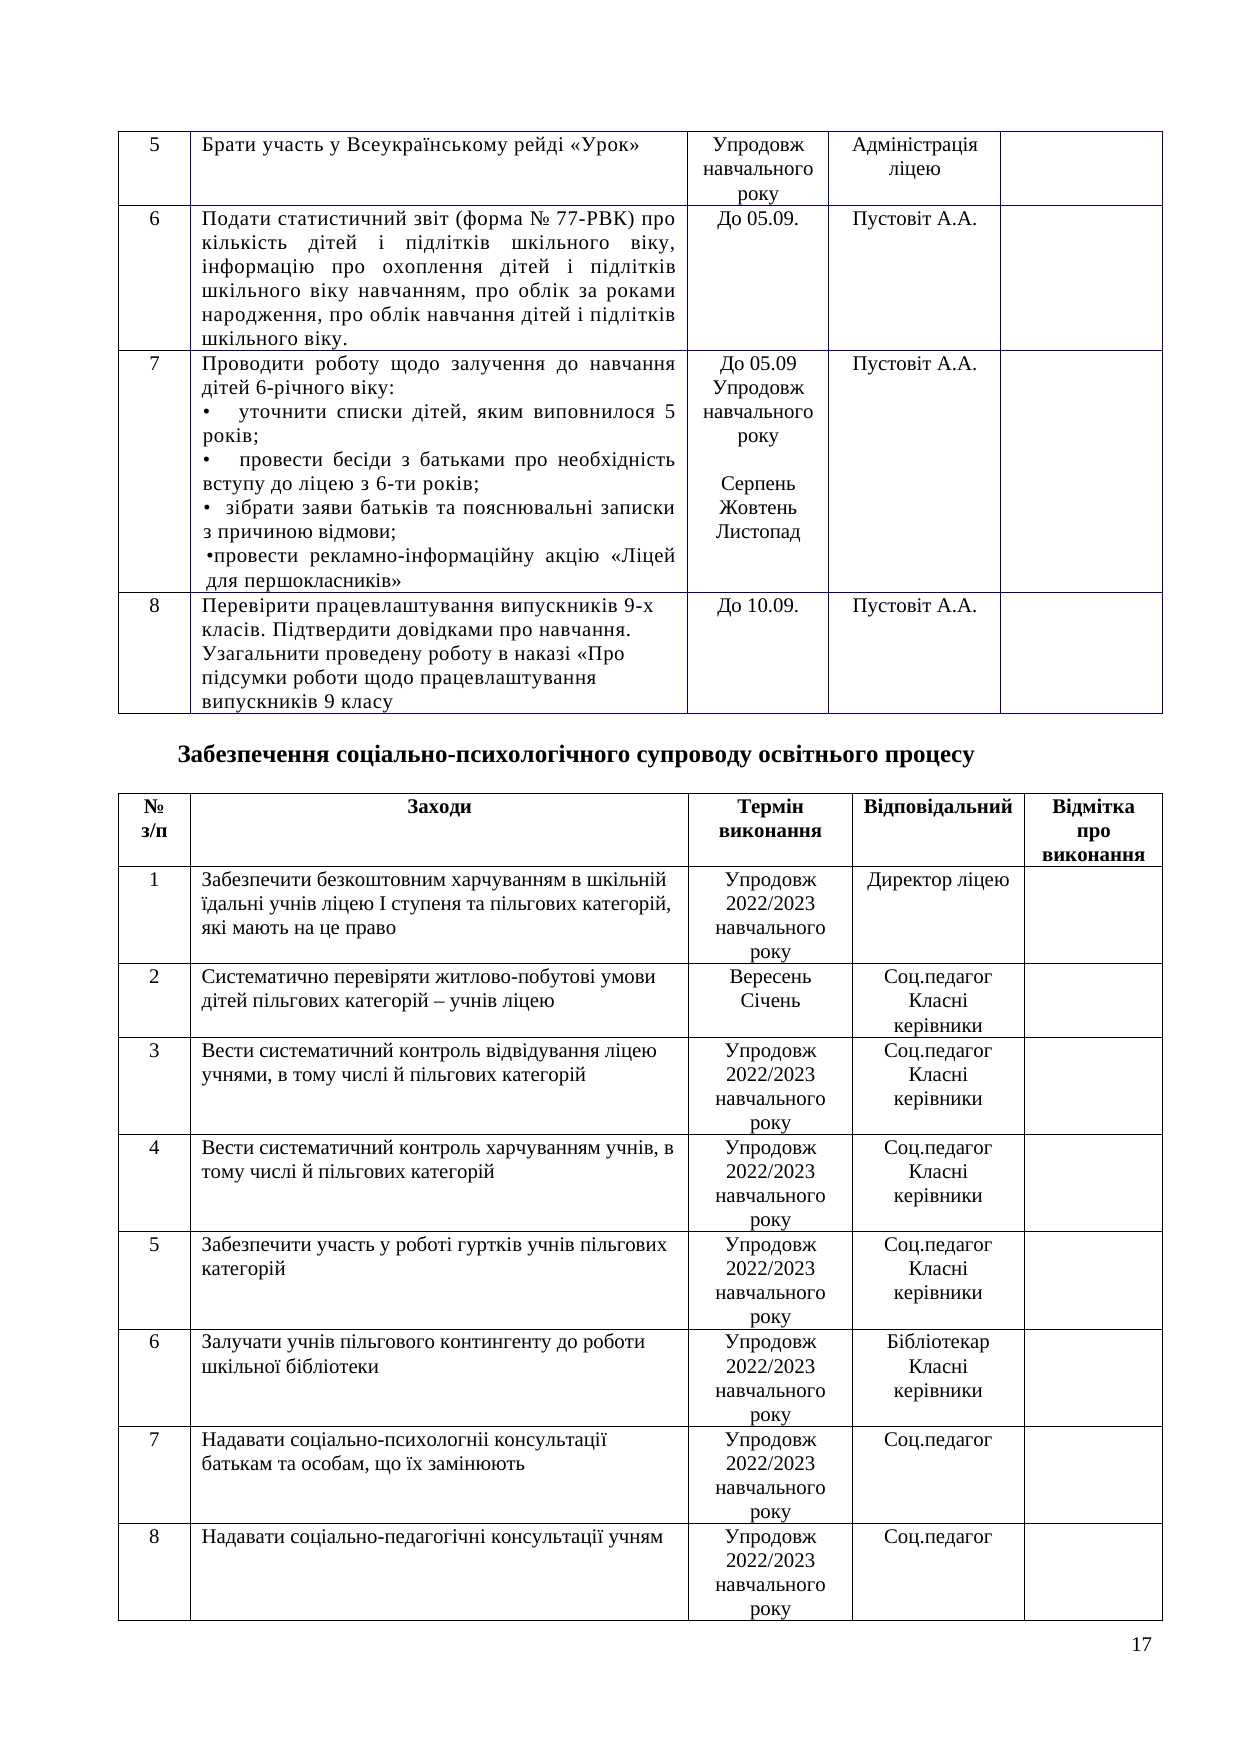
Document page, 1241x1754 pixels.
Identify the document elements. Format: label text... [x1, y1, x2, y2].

text Забезпечення соціально-психологічного супроводу освітнього процесу [177, 739, 1152, 768]
table_cell Директор ліцею [853, 867, 1024, 963]
table_cell 5 [119, 132, 190, 204]
table_cell [1025, 1038, 1162, 1134]
table_cell [1025, 1524, 1162, 1620]
table_cell [1001, 132, 1162, 204]
table_header Термін виконання [689, 794, 852, 866]
table_cell 7 [119, 1427, 190, 1523]
table_cell Надавати соціально-психологніі консультації батькам та особам, що їх замінюють [191, 1427, 688, 1523]
table_cell 8 [119, 1524, 190, 1620]
table_cell 6 [119, 1330, 190, 1426]
table_cell Забезпечити участь у роботі гуртків учнів пільгових категорій [191, 1232, 688, 1328]
table_cell 5 [119, 1232, 190, 1328]
table_cell Систематично перевіряти житлово-побутові умови дітей пільгових категорій – учнів ліцею [191, 964, 688, 1037]
table_cell 8 [119, 593, 190, 713]
table_cell [1025, 867, 1162, 963]
table_cell Залучати учнів пільгового контингенту до роботи шкільної бібліотеки [191, 1330, 688, 1426]
table_cell Упродовж навчального року [688, 132, 828, 204]
table_cell 4 [119, 1135, 190, 1231]
table_cell Забезпечити безкоштовним харчуванням в шкільній їдальні учнів ліцею І ступеня та пільгових категорій, які мають на це право [191, 867, 688, 963]
table_cell [1001, 593, 1162, 713]
table_header № з/п [119, 794, 190, 866]
table_cell Соц.педагог [853, 1524, 1024, 1620]
table_cell Упродовж 2022/2023 навчального року [689, 1232, 852, 1328]
table_cell 1 [119, 867, 190, 963]
table_cell Соц.педагог [853, 1427, 1024, 1523]
table_cell 7 [119, 351, 190, 592]
table_cell Бібліотекар Класні керівники [853, 1330, 1024, 1426]
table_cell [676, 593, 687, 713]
table_cell До 05.09 Упродовж навчального року Серпень Жовтень Листопад [688, 351, 828, 592]
table_cell 6 [119, 206, 190, 350]
table_cell Вересень Січень [689, 964, 852, 1037]
table_cell Пустовіт А.А. [829, 351, 1000, 592]
table_cell [1025, 1232, 1162, 1328]
table_cell Упродовж 2022/2023 навчального року [689, 867, 852, 963]
table_cell Упродовж 2022/2023 навчального року [689, 1427, 852, 1523]
table_cell [1025, 1330, 1162, 1426]
table_cell Соц.педагог Класні керівники [853, 1232, 1024, 1328]
table_cell [1001, 351, 1162, 592]
table_cell Упродовж 2022/2023 навчального року [689, 1135, 852, 1231]
table_header Відмітка про виконання [1025, 794, 1162, 866]
table_cell Пустовіт А.А. [829, 206, 1000, 350]
table_cell Вести систематичний контроль харчуванням учнів, в тому числі й пільгових категорій [191, 1135, 688, 1231]
table_header Відповідальний [853, 794, 1024, 866]
table_cell [1025, 1427, 1162, 1523]
table_cell Упродовж 2022/2023 навчального року [689, 1524, 852, 1620]
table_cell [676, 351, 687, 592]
table_cell [1025, 964, 1162, 1037]
table_cell Соц.педагог Класні керівники [853, 1038, 1024, 1134]
table_cell Брати участь у Всеукраїнському рейді «Урок» [191, 132, 687, 204]
table_header Заходи [191, 794, 688, 866]
table_cell [1001, 206, 1162, 350]
table_cell До 05.09. [688, 206, 828, 350]
table_cell 3 [119, 1038, 190, 1134]
table_cell Адміністрація ліцею [829, 132, 1000, 204]
table_cell Упродовж 2022/2023 навчального року [689, 1038, 852, 1134]
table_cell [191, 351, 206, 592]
table_cell 2 [119, 964, 190, 1037]
table_cell Надавати соціально-педагогічні консультації учням [191, 1524, 688, 1620]
table_cell Вести систематичний контроль відвідування ліцею учнями, в тому числі й пільгових категорій [191, 1038, 688, 1134]
table_cell Пустовіт А.А. [829, 593, 1000, 713]
table_cell Упродовж 2022/2023 навчального року [689, 1330, 852, 1426]
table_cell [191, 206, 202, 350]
table_cell До 10.09. [688, 593, 828, 713]
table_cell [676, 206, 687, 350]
table_cell Соц.педагог Класні керівники [853, 964, 1024, 1037]
table_cell [1025, 1135, 1162, 1231]
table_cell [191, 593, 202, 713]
table_cell Соц.педагог Класні керівники [853, 1135, 1024, 1231]
